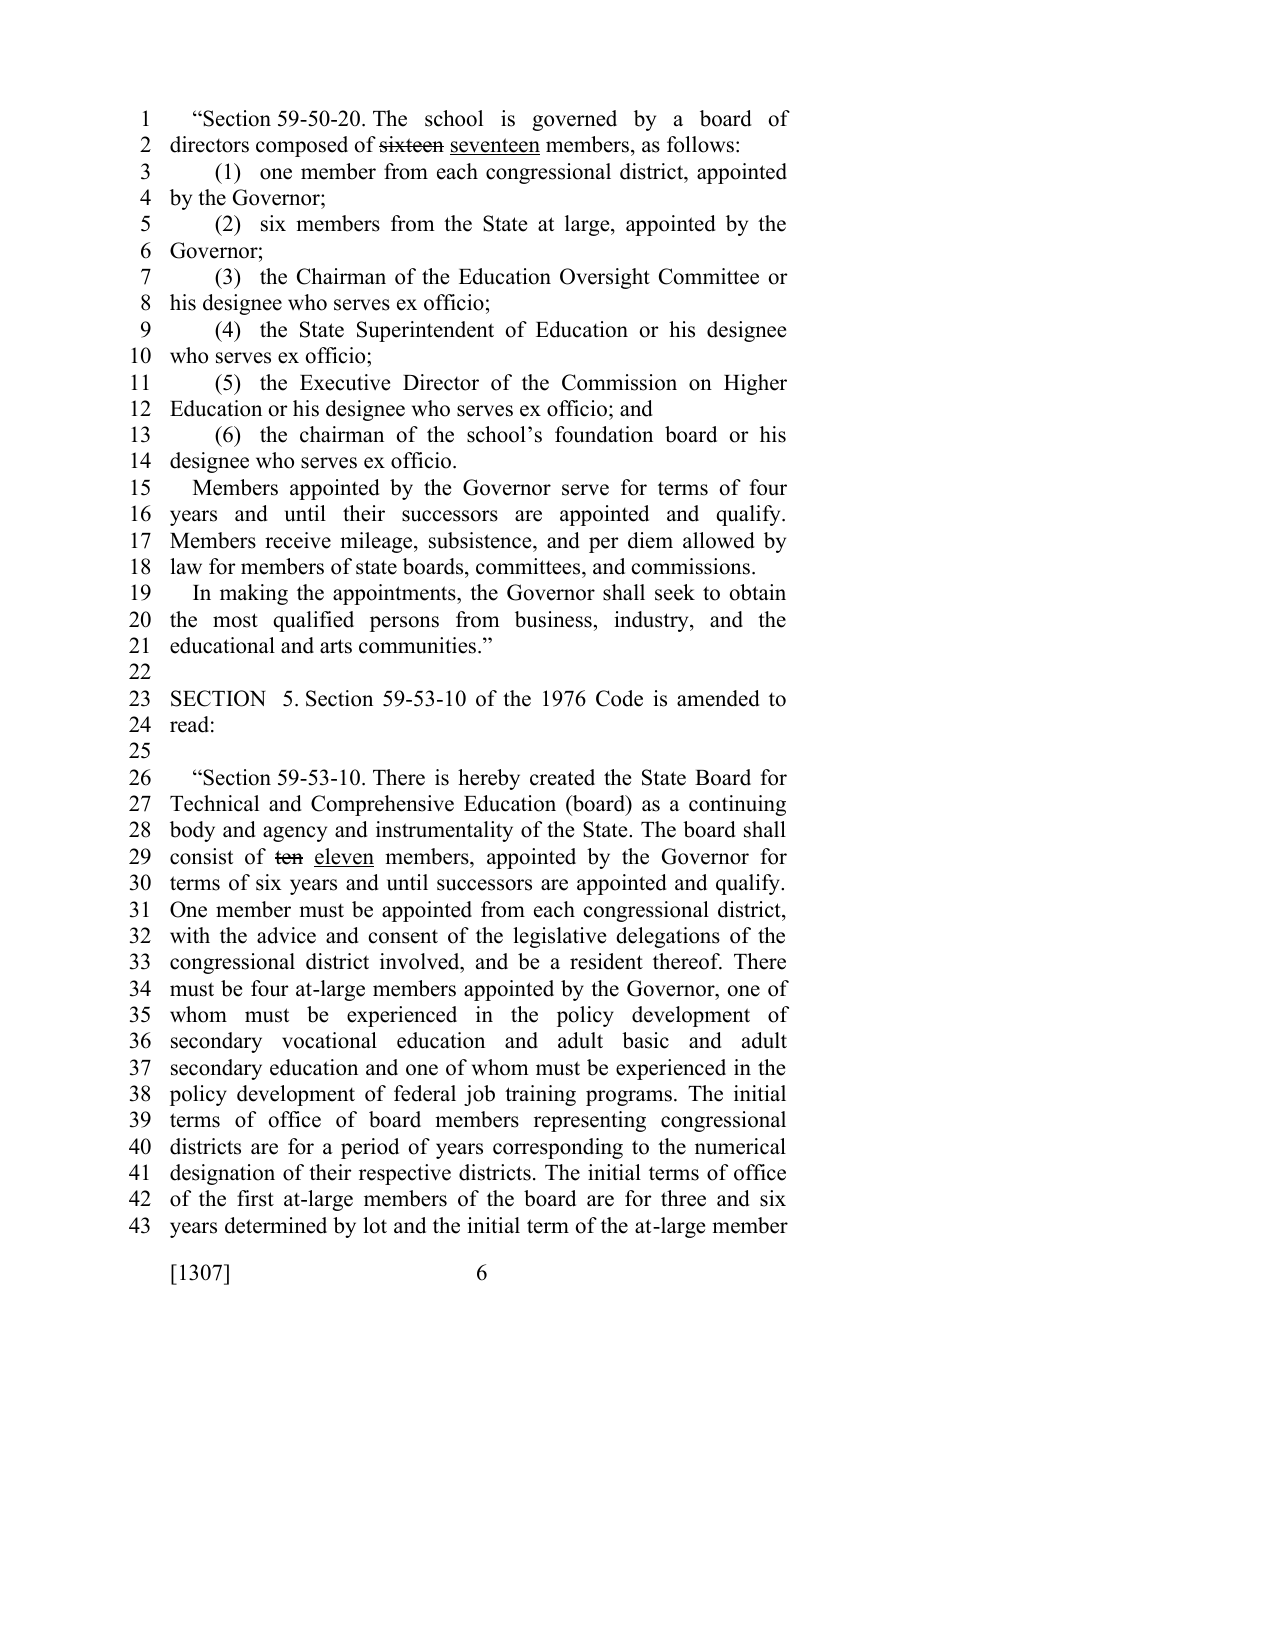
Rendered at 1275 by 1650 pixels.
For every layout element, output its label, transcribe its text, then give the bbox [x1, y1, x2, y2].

text “Section 59-50-20. The school is governed by a board of directors composed of sixteen seventeen members, as follows: [169, 105, 787, 158]
text (2) six members from the State at large, appointed by the Governor; [169, 210, 787, 263]
text (5) the Executive Director of the Commission on Higher Education or his designee who serves ex officio; and [169, 368, 787, 421]
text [169, 764, 787, 1238]
text (3) the Chairman of the Education Oversight Committee or his designee who serves ex officio; [169, 263, 787, 316]
text SECTION 5. Section 59-53-10 of the 1976 Code is amended to read: [169, 685, 787, 737]
text (4) the State Superintendent of Education or his designee who serves ex officio; [169, 316, 787, 368]
text Members appointed by the Governor serve for terms of four years and until their successors are appointed and qualify. Members receive mileage, subsistence, and per diem allowed by law for members of state boards, committees, and commissions. [169, 474, 787, 579]
text (1) one member from each congressional district, appointed by the Governor; [169, 158, 787, 210]
text In making the appointments, the Governor shall seek to obtain the most qualified persons from business, industry, and the educational and arts communities.” [169, 579, 787, 658]
text (6) the chairman of the school’s foundation board or his designee who serves ex officio. [169, 421, 787, 474]
